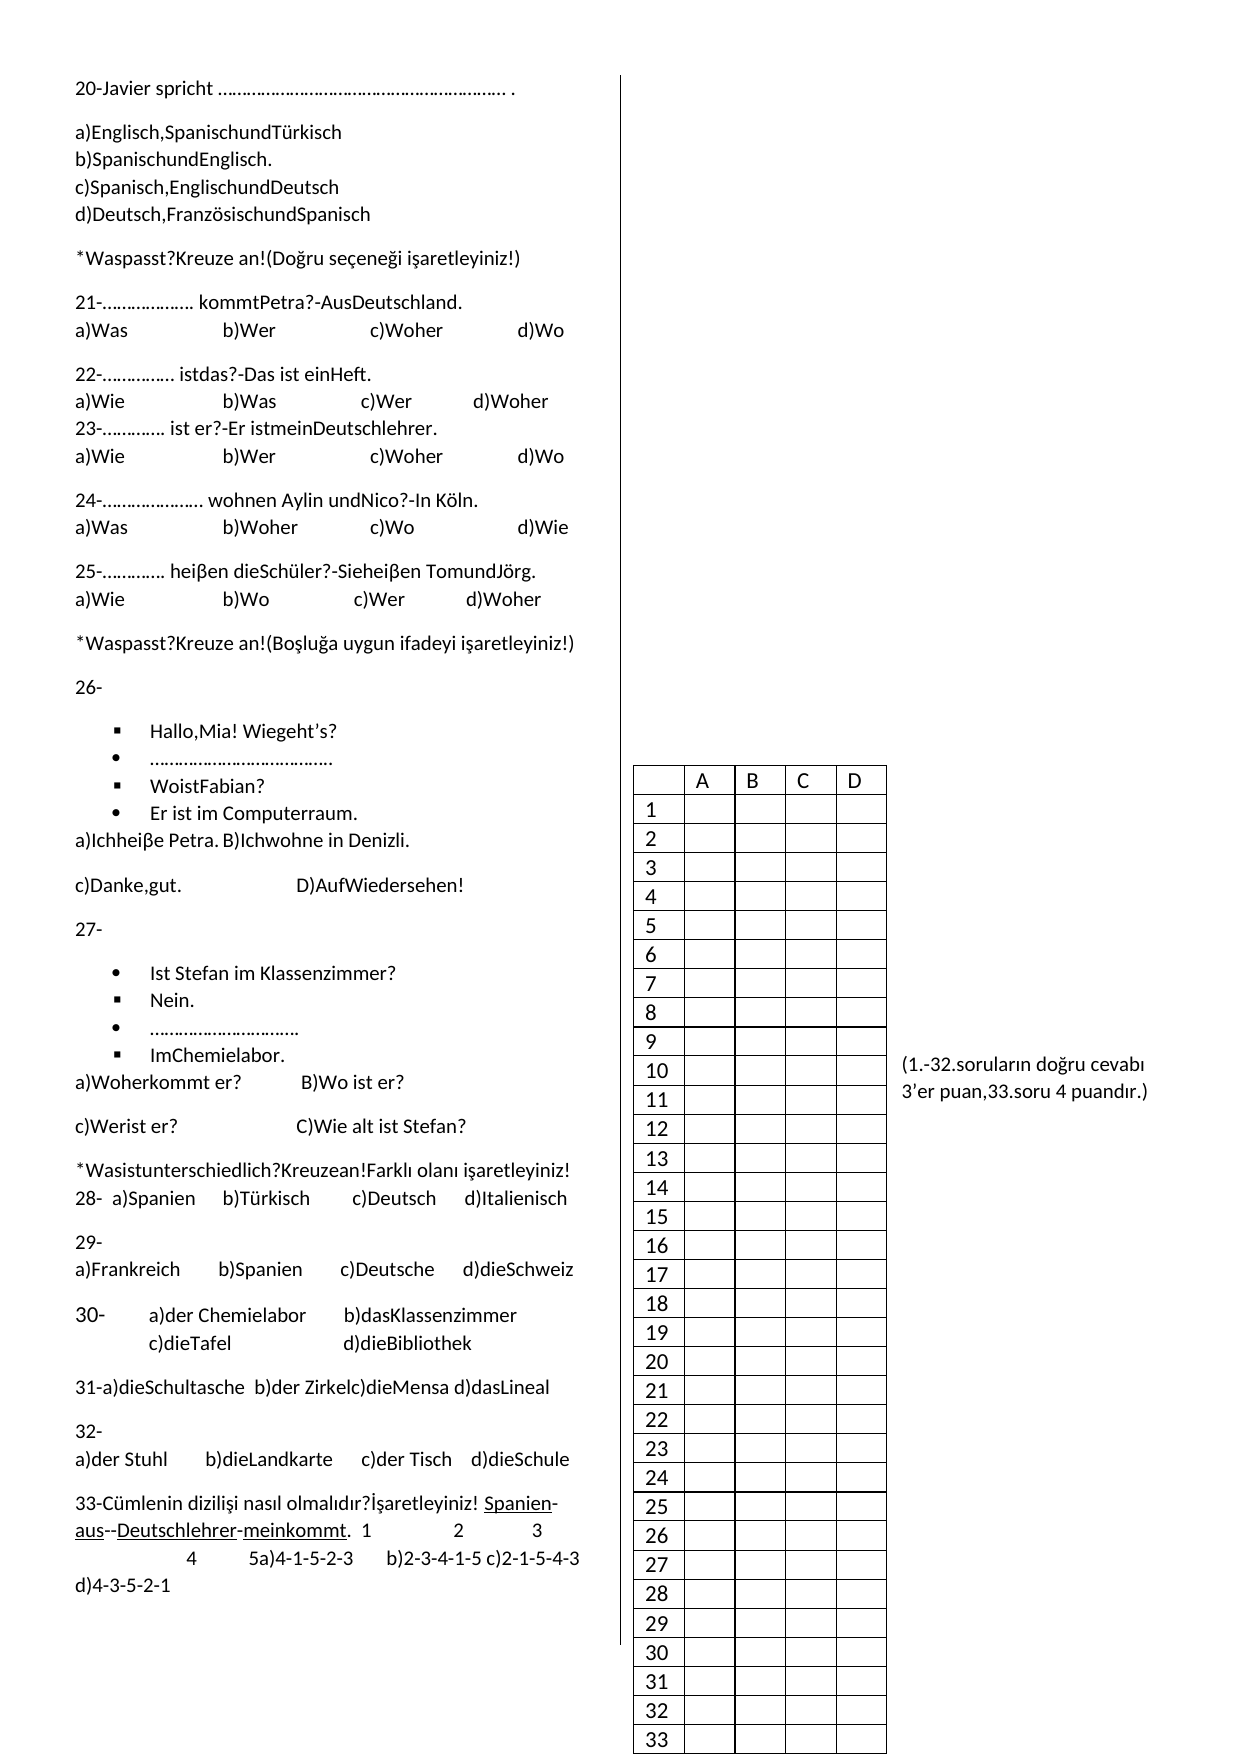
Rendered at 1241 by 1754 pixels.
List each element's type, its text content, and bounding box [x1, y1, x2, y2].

table_cell [837, 1521, 886, 1549]
table_cell [837, 1056, 886, 1084]
table_cell [685, 998, 734, 1026]
table_cell [736, 1173, 785, 1201]
table_cell [736, 1434, 785, 1462]
table_cell 14 [634, 1173, 684, 1201]
table_cell [736, 969, 785, 997]
table_cell [837, 998, 886, 1026]
table_cell [786, 853, 836, 881]
table_cell [837, 1173, 886, 1201]
table_cell [786, 1318, 836, 1346]
table_cell 16 [634, 1231, 684, 1259]
table_cell 31 [634, 1667, 684, 1695]
table_cell [736, 1115, 785, 1143]
table_cell [837, 1144, 886, 1172]
table_cell [837, 1086, 886, 1113]
table_cell [786, 1667, 836, 1695]
table_cell [736, 1144, 785, 1172]
table_cell [786, 1028, 836, 1055]
list Nein. [112, 987, 583, 1013]
table_cell 22 [634, 1405, 684, 1433]
text 32- a)der Stuhl b)dieLandkarte c)der Tisch d)dieSchule [75, 1419, 583, 1471]
table_cell [736, 1289, 785, 1317]
table_cell [736, 1086, 785, 1113]
table_cell [736, 940, 785, 968]
table_cell [837, 1638, 886, 1666]
table_cell [786, 1463, 836, 1491]
table_cell 7 [634, 969, 684, 997]
table_cell [736, 1056, 785, 1084]
table_cell 9 [634, 1028, 684, 1055]
table_cell 8 [634, 998, 684, 1026]
table_cell [786, 1405, 836, 1433]
text 25-…………. heiβen dieSchüler?-Sieheiβen TomundJörg. a)Wie b)Wo c)Wer d)Woher [75, 558, 583, 611]
table_cell 26 [634, 1521, 684, 1549]
table_cell 23 [634, 1434, 684, 1462]
table_cell [685, 1347, 734, 1375]
table_cell [736, 1521, 785, 1549]
table_cell [736, 824, 785, 852]
table_cell [837, 940, 886, 968]
table_cell [736, 882, 785, 910]
table_cell [685, 1580, 734, 1608]
table_cell [685, 1173, 734, 1201]
list ImChemielabor. [112, 1042, 583, 1067]
table_cell [837, 1260, 886, 1288]
table_cell 28 [634, 1580, 684, 1608]
table_cell [837, 1231, 886, 1259]
table_cell [736, 1318, 785, 1346]
table_cell [837, 1405, 886, 1433]
table_cell 17 [634, 1260, 684, 1288]
text 29- a)Frankreich b)Spanien c)Deutsche d)dieSchweiz [75, 1229, 583, 1282]
table_cell 1 [634, 795, 684, 823]
table_cell [736, 853, 785, 881]
table_cell [786, 1434, 836, 1462]
table_cell [685, 1086, 734, 1113]
table_cell [736, 1696, 785, 1724]
table_cell [837, 1493, 886, 1520]
table_cell [786, 1521, 836, 1549]
table_cell [837, 1376, 886, 1404]
table_cell [685, 1028, 734, 1055]
table_cell [685, 1231, 734, 1259]
table_cell [685, 969, 734, 997]
table_cell 13 [634, 1144, 684, 1172]
table_cell [736, 1231, 785, 1259]
table_cell [736, 1202, 785, 1230]
table_cell [837, 824, 886, 852]
text 22-…………… istdas?-Das ist einHeft. a)Wie b)Was c)Wer d)Woher 23-…………. ist er?-Er istmeinDeutschlehrer. a)Wie b)Wer c)Woher d)Wo [75, 361, 583, 468]
table_cell [736, 1667, 785, 1695]
table_cell [685, 1609, 734, 1637]
table_cell [685, 824, 734, 852]
table_cell [685, 882, 734, 910]
table_cell [786, 1347, 836, 1375]
text 33-Cümlenin dizilişi nasıl olmalıdır?İşaretleyiniz! Spanien-aus--Deutschlehrer-meinkommt. 1 2 3 4 5a)4-1-5-2-3 b)2-3-4-1-5 c)2-1-5-4-3 d)4-3-5-2-1 [75, 1490, 583, 1598]
table_cell [786, 969, 836, 997]
table_cell [786, 1260, 836, 1288]
table_cell [685, 1318, 734, 1346]
table_cell [786, 1173, 836, 1201]
table_cell [685, 940, 734, 968]
table_cell [837, 1696, 886, 1724]
table_cell [786, 1725, 836, 1753]
table_cell 2 [634, 824, 684, 852]
table_cell [685, 1463, 734, 1491]
table_cell [736, 1463, 785, 1491]
table_cell [786, 1551, 836, 1578]
table_cell [736, 1260, 785, 1288]
table_cell [685, 1202, 734, 1230]
list Er ist im Computerraum. [112, 800, 583, 826]
table_cell 3 [634, 853, 684, 881]
table_cell [685, 1638, 734, 1666]
list ……………………………….. [112, 746, 583, 771]
table_cell [786, 1202, 836, 1230]
table_cell 21 [634, 1376, 684, 1404]
table_cell [786, 1231, 836, 1259]
table_cell [685, 1667, 734, 1695]
text a)Englisch,SpanischundTürkisch b)SpanischundEnglisch. c)Spanisch,EnglischundDeutsch d)Deutsch,FranzösischundSpanisch [75, 119, 583, 227]
table_cell [685, 1115, 734, 1143]
text 27- [75, 916, 583, 941]
text *Wasistunterschiedlich?Kreuzean!Farklı olanı işaretleyiniz! 28- a)Spanien b)Türkisch c)Deutsch d)Italienisch [75, 1158, 583, 1210]
table_cell [837, 1609, 886, 1637]
table_cell [837, 1551, 886, 1578]
table_cell 33 [634, 1725, 684, 1753]
table_cell [685, 1056, 734, 1084]
table_cell [685, 853, 734, 881]
table_cell [786, 1056, 836, 1084]
table_cell [685, 1493, 734, 1520]
table_header A [685, 766, 734, 794]
table_cell 24 [634, 1463, 684, 1491]
table_cell 10 [634, 1056, 684, 1084]
table_header C [786, 766, 836, 794]
table_cell [736, 1551, 785, 1578]
text 26- [75, 674, 583, 699]
table_cell [786, 1086, 836, 1113]
table_cell [736, 1493, 785, 1520]
table_cell 25 [634, 1493, 684, 1520]
table_cell [736, 1347, 785, 1375]
table_cell [837, 1318, 886, 1346]
table_cell [685, 1551, 734, 1578]
table_cell [837, 853, 886, 881]
table_cell [685, 1260, 734, 1288]
text a)Ichheiβe Petra. B)Ichwohne in Denizli. [75, 828, 583, 853]
table_cell [837, 1115, 886, 1143]
table_cell [786, 1144, 836, 1172]
table_cell [786, 1289, 836, 1317]
table_cell [736, 1609, 785, 1637]
table_cell [837, 1347, 886, 1375]
table_cell [736, 1725, 785, 1753]
table_cell [685, 1725, 734, 1753]
table_cell [685, 911, 734, 939]
table_cell [837, 795, 886, 823]
table_cell [685, 1376, 734, 1404]
text (1.-32.soruların doğru cevabı 3’er puan,33.soru 4 puandır.) [887, 1051, 1165, 1104]
table_cell [685, 1289, 734, 1317]
table_header [634, 766, 684, 794]
text 21-………………. kommtPetra?-AusDeutschland. a)Was b)Wer c)Woher d)Wo [75, 289, 583, 342]
table_cell 12 [634, 1115, 684, 1143]
table_cell 19 [634, 1318, 684, 1346]
table_cell [736, 1376, 785, 1404]
table_cell 29 [634, 1609, 684, 1637]
table_cell 27 [634, 1551, 684, 1578]
table_cell [837, 1580, 886, 1608]
table_cell [685, 795, 734, 823]
table_cell 32 [634, 1696, 684, 1724]
table_cell [837, 1667, 886, 1695]
table_cell [685, 1521, 734, 1549]
table_cell [736, 1580, 785, 1608]
table_cell [786, 911, 836, 939]
table_cell 30 [634, 1638, 684, 1666]
text 30- a)der Chemielabor b)dasKlassenzimmer c)dieTafel d)dieBibliothek [75, 1301, 583, 1356]
list Ist Stefan im Klassenzimmer? [112, 960, 583, 985]
table_cell [786, 1493, 836, 1520]
table_cell [685, 1696, 734, 1724]
table_cell [786, 1376, 836, 1404]
table_cell [786, 1638, 836, 1666]
text 24-………………… wohnen Aylin undNico?-In Köln. a)Was b)Woher c)Wo d)Wie [75, 487, 583, 540]
table_cell 15 [634, 1202, 684, 1230]
table_cell [786, 1115, 836, 1143]
table_cell 18 [634, 1289, 684, 1317]
table_cell [685, 1434, 734, 1462]
table_cell 4 [634, 882, 684, 910]
table_cell [685, 1144, 734, 1172]
table_cell 5 [634, 911, 684, 939]
table_header B [736, 766, 785, 794]
table_cell [837, 882, 886, 910]
table_cell [736, 1405, 785, 1433]
table_cell [837, 1289, 886, 1317]
table_cell [837, 969, 886, 997]
table_cell [786, 940, 836, 968]
table_cell 6 [634, 940, 684, 968]
table_cell [786, 795, 836, 823]
text 20-Javier spricht …………………………………………………… . [75, 75, 583, 100]
table_cell [837, 911, 886, 939]
table_cell [786, 882, 836, 910]
table_cell [685, 1405, 734, 1433]
table_cell [837, 1725, 886, 1753]
table_cell [786, 998, 836, 1026]
table_cell [786, 1580, 836, 1608]
table_cell [837, 1028, 886, 1055]
list …………………………. [112, 1015, 583, 1040]
table_cell 20 [634, 1347, 684, 1375]
table_cell [837, 1434, 886, 1462]
table_cell [736, 1638, 785, 1666]
text *Waspasst?Kreuze an!(Boşluğa uygun ifadeyi işaretleyiniz!) [75, 630, 583, 655]
table_cell 11 [634, 1086, 684, 1113]
text 31-a)dieSchultasche b)der Zirkelc)dieMensa d)dasLineal [75, 1374, 583, 1400]
table_cell [837, 1463, 886, 1491]
table_cell [786, 1696, 836, 1724]
table_cell [736, 795, 785, 823]
text c)Danke,gut. D)AufWiedersehen! [75, 872, 583, 897]
list Hallo,Mia! Wiegeht’s? [112, 718, 583, 743]
table_cell [736, 998, 785, 1026]
table_cell [837, 1202, 886, 1230]
list WoistFabian? [112, 773, 583, 798]
text c)Werist er? C)Wie alt ist Stefan? [75, 1113, 583, 1139]
text *Waspasst?Kreuze an!(Doğru seçeneği işaretleyiniz!) [75, 245, 583, 271]
table_cell [736, 911, 785, 939]
table_cell [736, 1028, 785, 1055]
text a)Woherkommt er? B)Wo ist er? [75, 1069, 583, 1095]
table_header D [837, 766, 886, 794]
table_cell [786, 824, 836, 852]
table_cell [786, 1609, 836, 1637]
